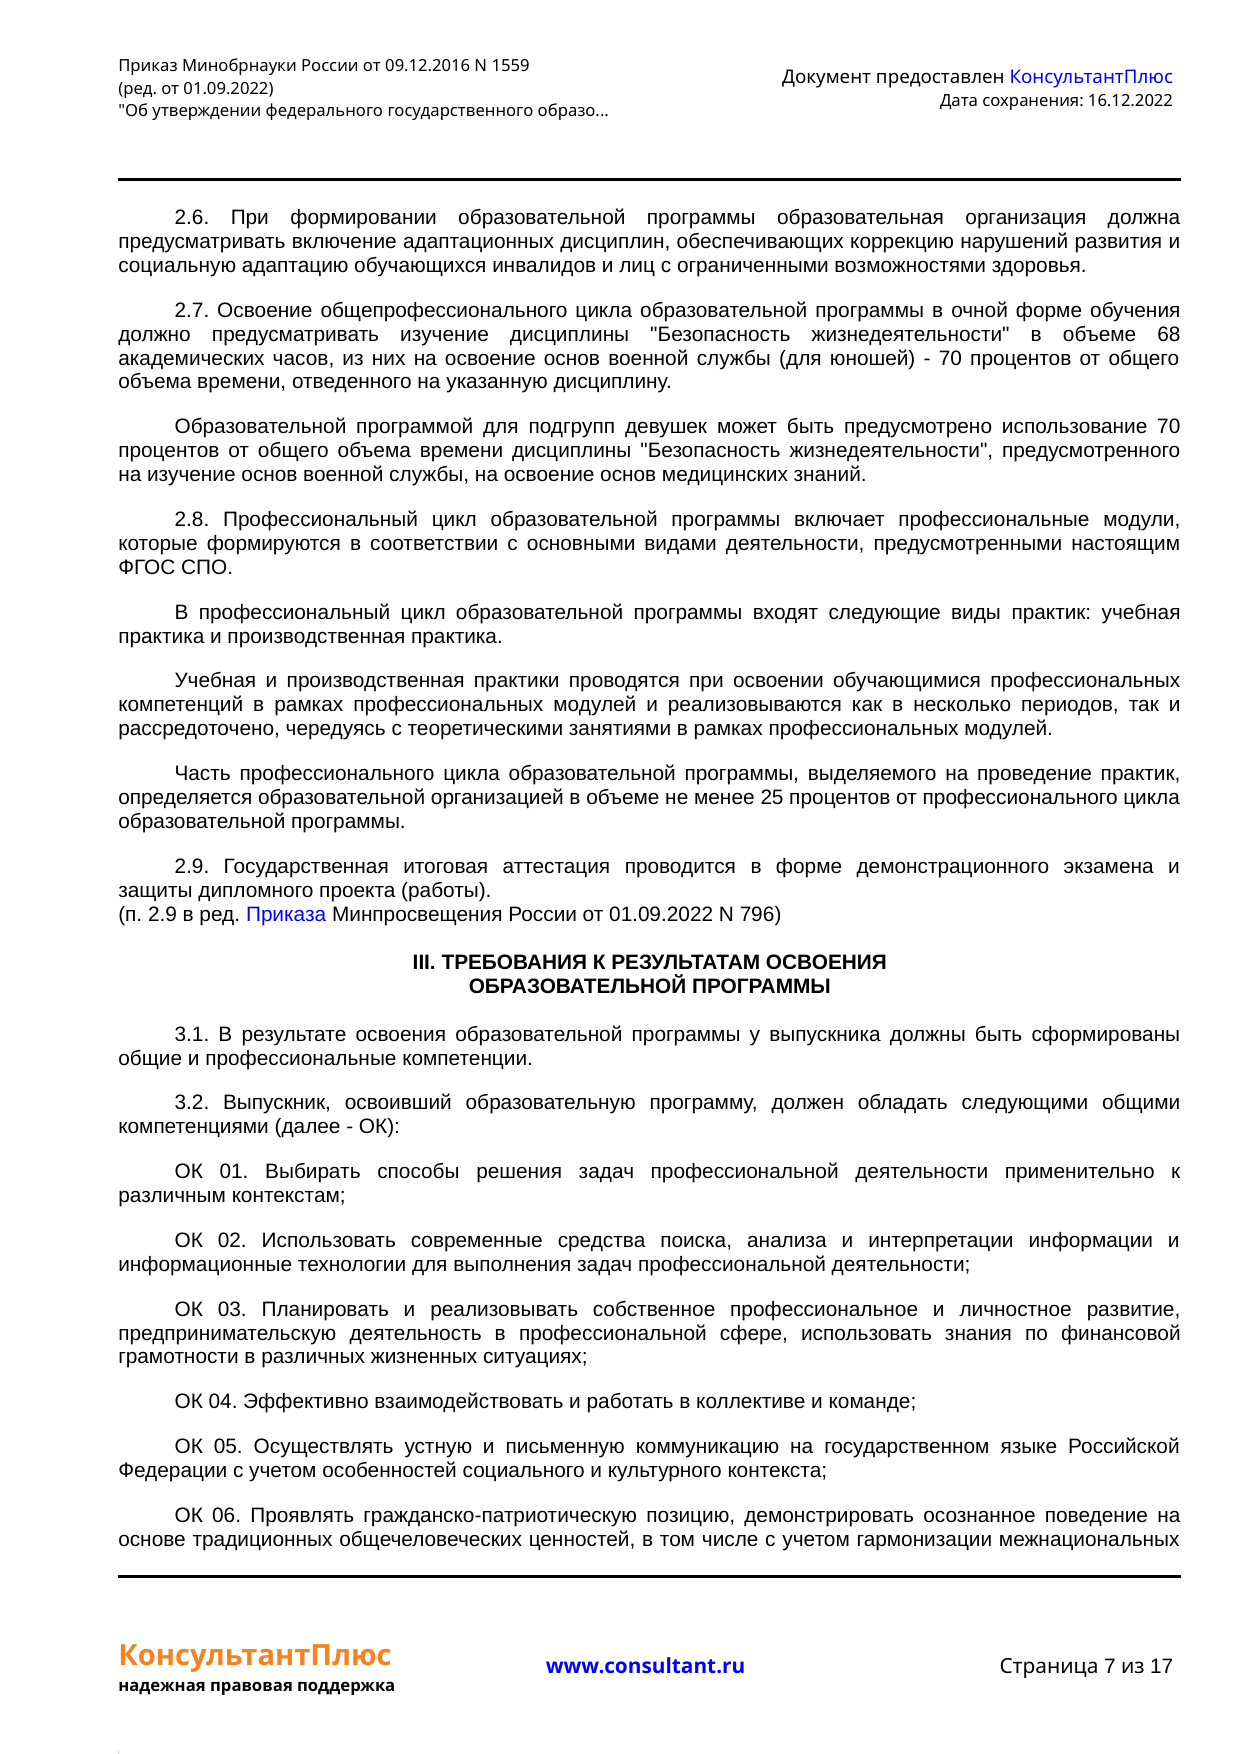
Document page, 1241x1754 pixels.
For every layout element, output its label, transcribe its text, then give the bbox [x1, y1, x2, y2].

text (п. 2.9 в ред. Приказа Минпросвещения России от 01.09.2022 N 796) [118, 902, 1181, 926]
text ОК 04. Эффективно взаимодействовать и работать в коллективе и команде; [118, 1389, 1181, 1413]
title ОБРАЗОВАТЕЛЬНОЙ ПРОГРАММЫ [118, 973, 1181, 997]
title III. ТРЕБОВАНИЯ К РЕЗУЛЬТАТАМ ОСВОЕНИЯ [118, 949, 1181, 973]
text Образовательной программой для подгрупп девушек может быть предусмотрено использование 70 процентов от общего объема времени дисциплины "Безопасность жизнедеятельности", предусмотренного на изучение основ военной службы, на освоение основ медицинских знаний. [118, 414, 1181, 486]
text ОК 03. Планировать и реализовывать собственное профессиональное и личностное развитие, предпринимательскую деятельность в профессиональной сфере, использовать знания по финансовой грамотности в различных жизненных ситуациях; [118, 1296, 1181, 1368]
text 2.6. При формировании образовательной программы образовательная организация должна предусматривать включение адаптационных дисциплин, обеспечивающих коррекцию нарушений развития и социальную адаптацию обучающихся инвалидов и лиц с ограниченными возможностями здоровья. [118, 205, 1181, 277]
text 2.9. Государственная итоговая аттестация проводится в форме демонстрационного экзамена и защиты дипломного проекта (работы). [118, 854, 1181, 902]
text 3.1. В результате освоения образовательной программы у выпускника должны быть сформированы общие и профессиональные компетенции. [118, 1021, 1181, 1069]
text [118, 1503, 1181, 1551]
text В профессиональный цикл образовательной программы входят следующие виды практик: учебная практика и производственная практика. [118, 599, 1181, 647]
text 2.7. Освоение общепрофессионального цикла образовательной программы в очной форме обучения должно предусматривать изучение дисциплины "Безопасность жизнедеятельности" в объеме 68 академических часов, из них на освоение основ военной службы (для юношей) - 70 процентов от общего объема времени, отведенного на указанную дисциплину. [118, 297, 1181, 393]
text ОК 01. Выбирать способы решения задач профессиональной деятельности применительно к различным контекстам; [118, 1159, 1181, 1207]
text 3.2. Выпускник, освоивший образовательную программу, должен обладать следующими общими компетенциями (далее - ОК): [118, 1090, 1181, 1138]
text Учебная и производственная практики проводятся при освоении обучающимися профессиональных компетенций в рамках профессиональных модулей и реализовываются как в несколько периодов, так и рассредоточено, чередуясь с теоретическими занятиями в рамках профессиональных модулей. [118, 668, 1181, 740]
text 2.8. Профессиональный цикл образовательной программы включает профессиональные модули, которые формируются в соответствии с основными видами деятельности, предусмотренными настоящим ФГОС СПО. [118, 507, 1181, 579]
text ОК 05. Осуществлять устную и письменную коммуникацию на государственном языке Российской Федерации с учетом особенностей социального и культурного контекста; [118, 1434, 1181, 1482]
text Часть профессионального цикла образовательной программы, выделяемого на проведение практик, определяется образовательной организацией в объеме не менее 25 процентов от профессионального цикла образовательной программы. [118, 761, 1181, 833]
text ОК 02. Использовать современные средства поиска, анализа и интерпретации информации и информационные технологии для выполнения задач профессиональной деятельности; [118, 1228, 1181, 1276]
